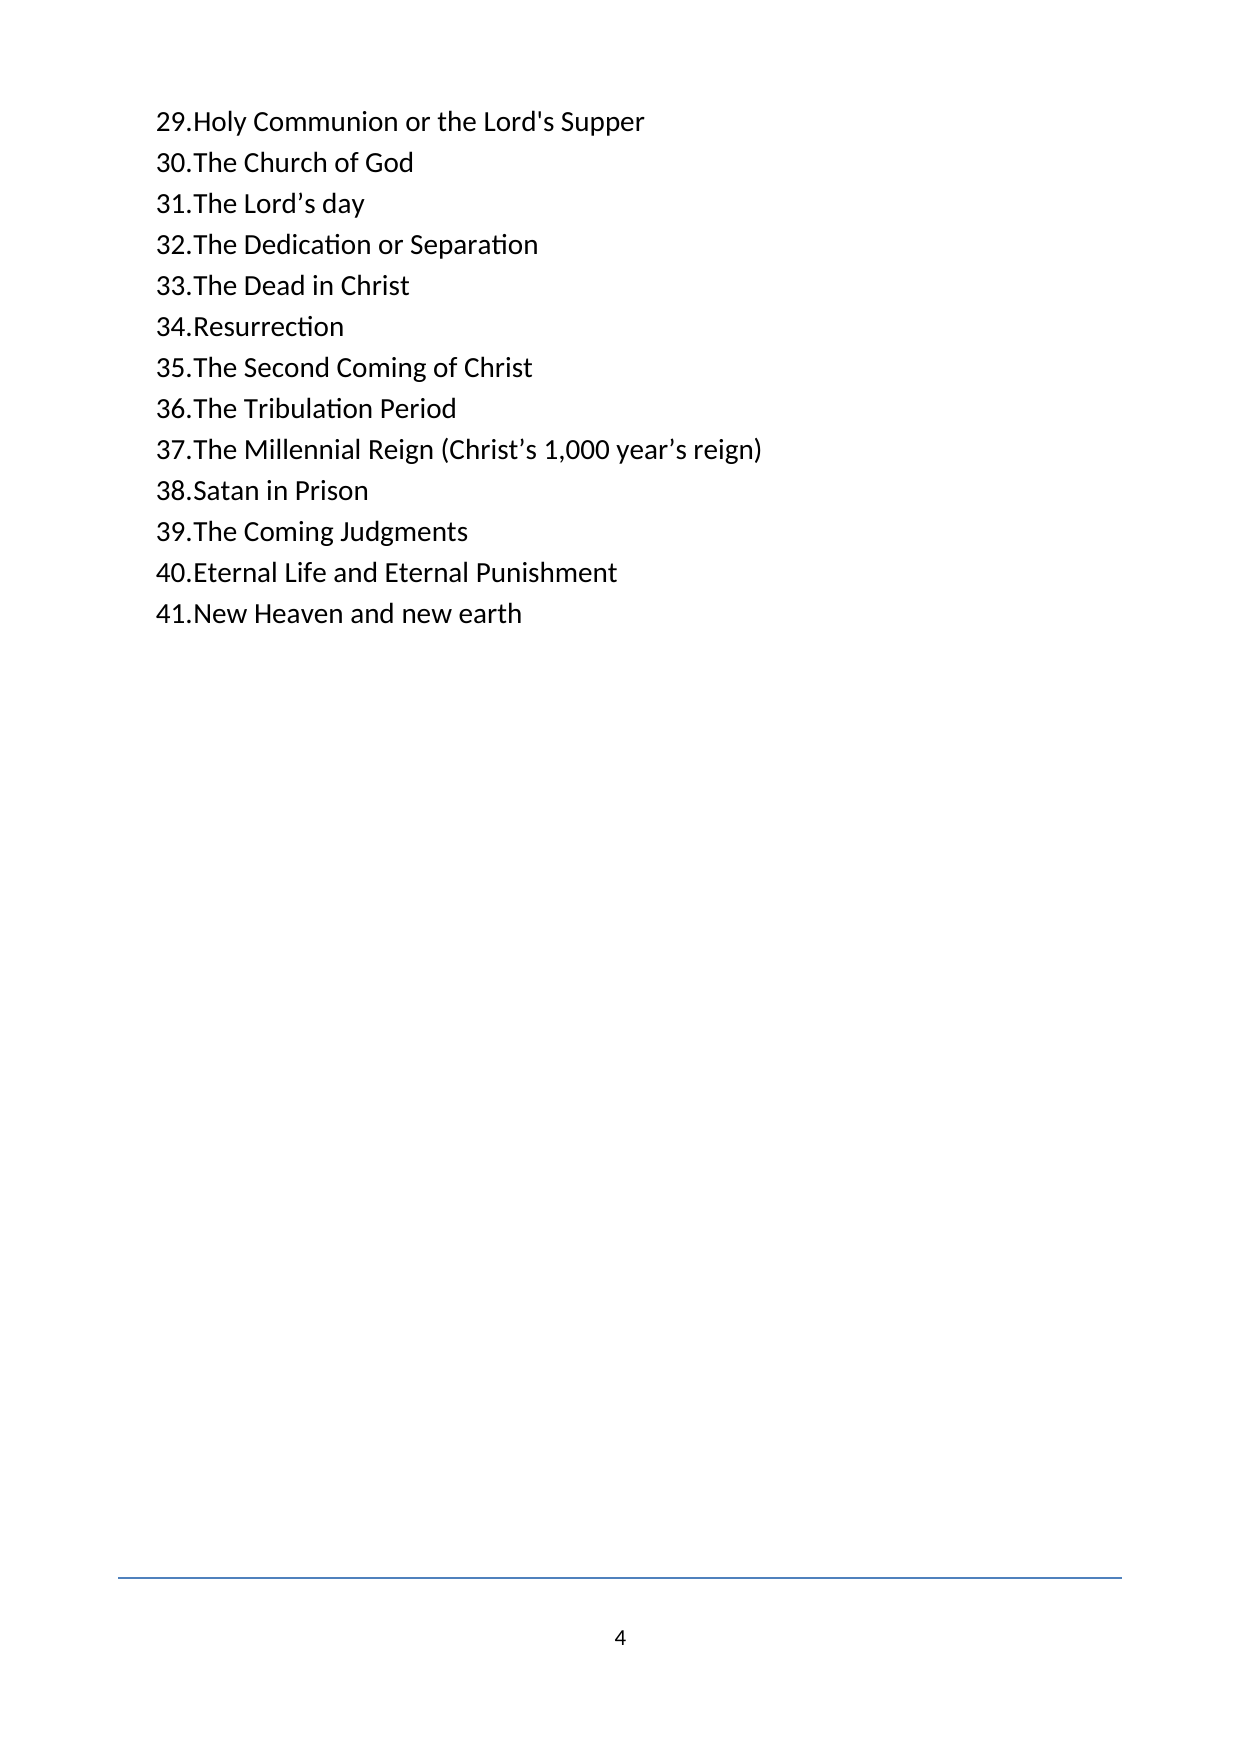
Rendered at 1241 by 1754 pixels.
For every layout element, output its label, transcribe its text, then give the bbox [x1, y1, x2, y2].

list The Dead in Christ [156, 267, 1122, 303]
list The Tribulation Period [156, 390, 1122, 426]
list The Millennial Reign (Christ’s 1,000 year’s reign) [156, 431, 1122, 467]
list The Lord’s day [156, 185, 1122, 221]
list New Heaven and new earth [156, 595, 1122, 630]
list The Second Coming of Christ [156, 349, 1122, 385]
list Resurrection [156, 308, 1122, 344]
list Satan in Prison [156, 472, 1122, 507]
list The Coming Judgments [156, 513, 1122, 548]
list The Dedication or Separation [156, 226, 1122, 262]
list The Church of God [156, 144, 1122, 180]
list Eternal Life and Eternal Punishment [156, 554, 1122, 589]
list Holy Communion or the Lord's Supper [156, 103, 1122, 139]
